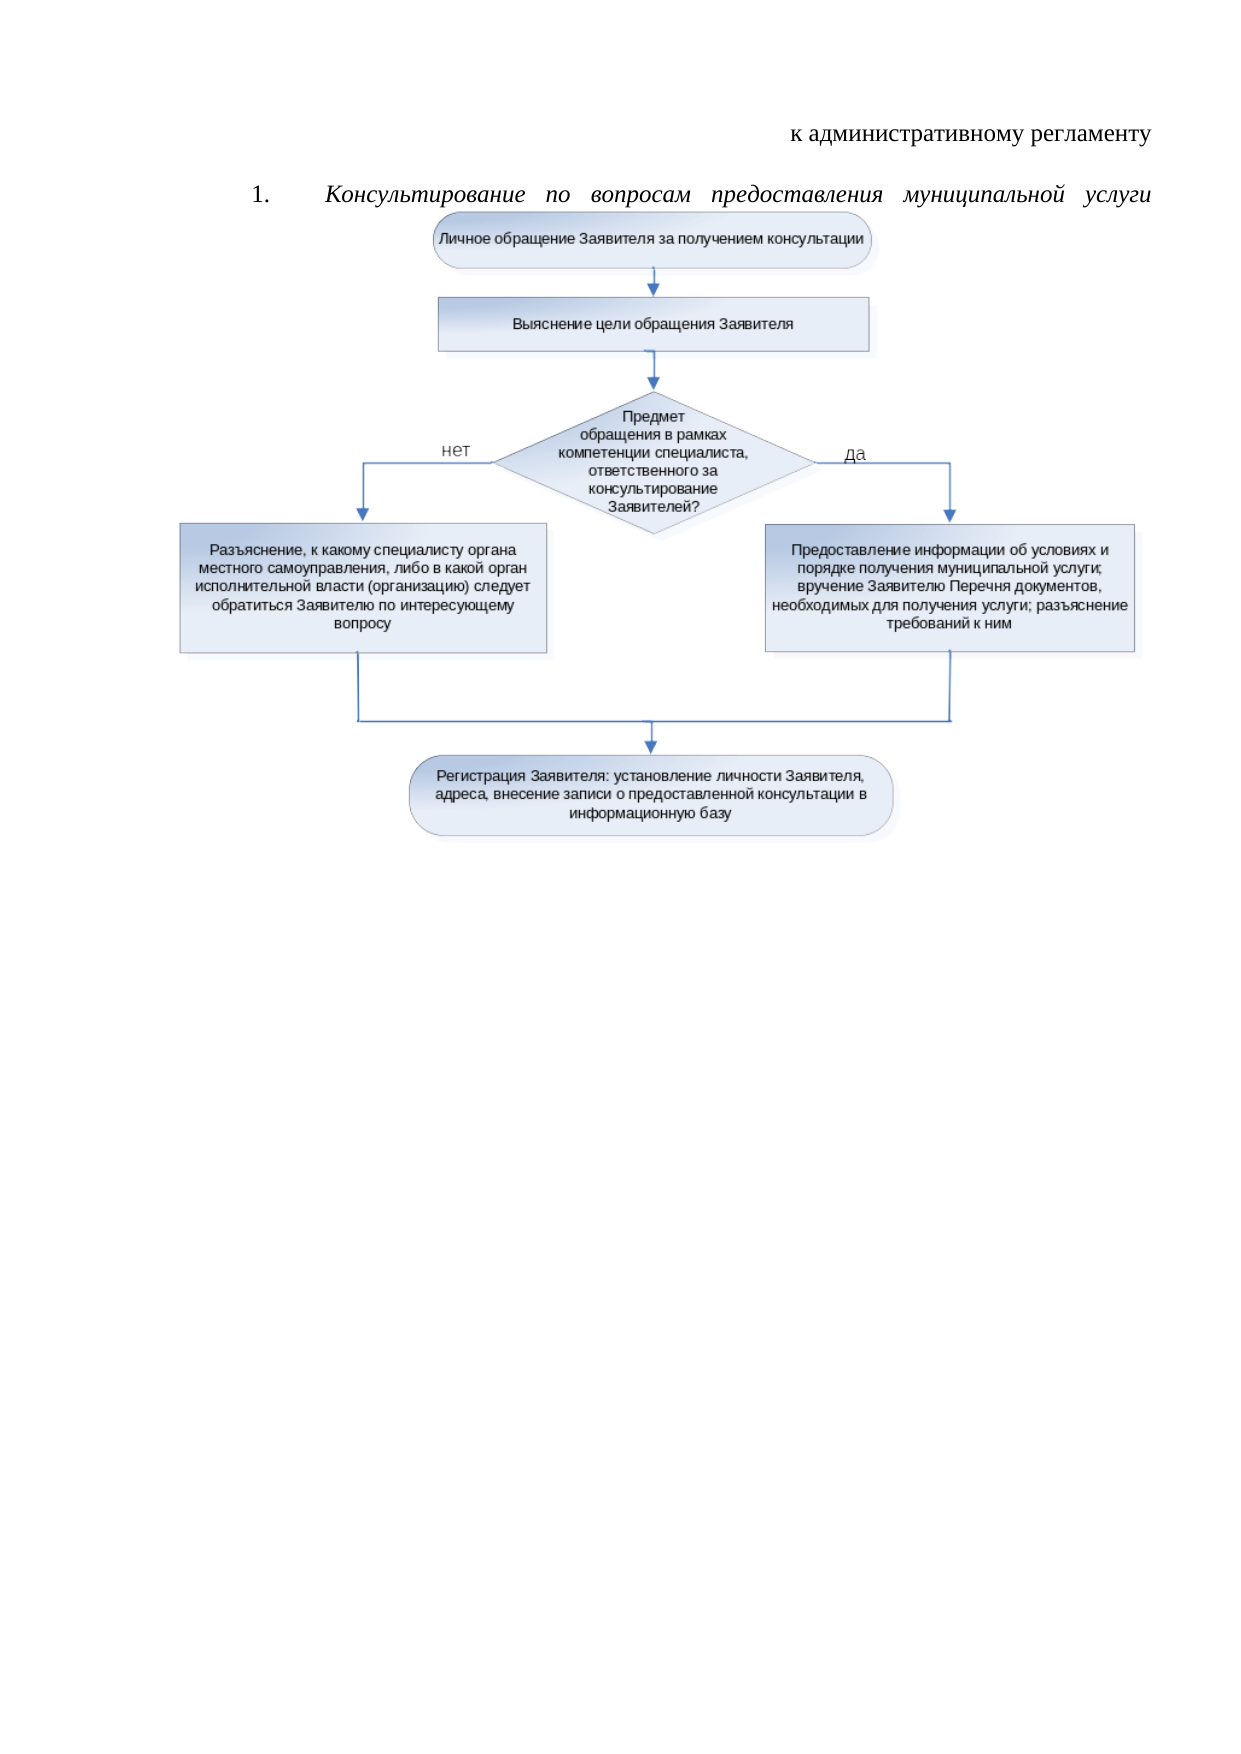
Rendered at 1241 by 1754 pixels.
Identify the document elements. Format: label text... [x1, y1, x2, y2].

list Консультирование по вопросам предоставления муниципальной услуги [177, 176, 1152, 841]
text к административному регламенту [177, 118, 1152, 147]
